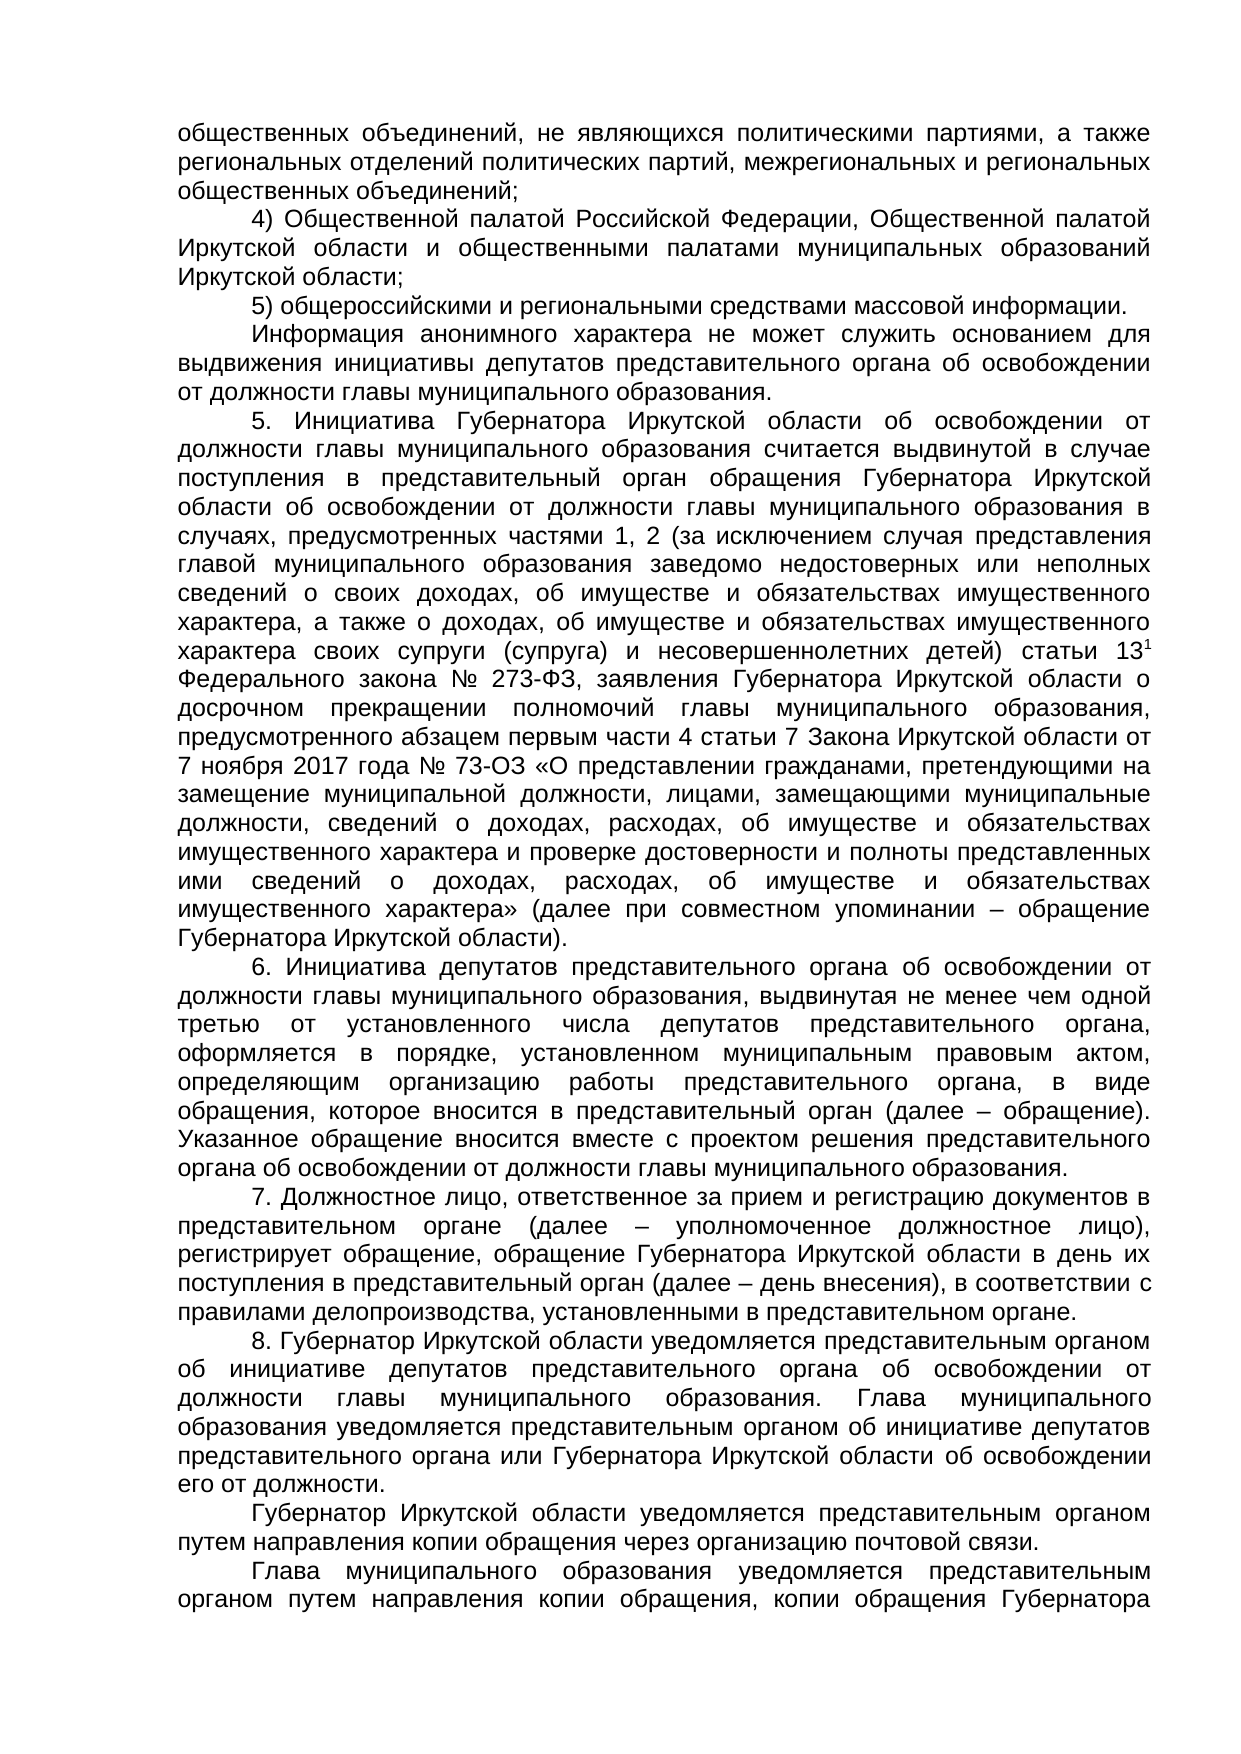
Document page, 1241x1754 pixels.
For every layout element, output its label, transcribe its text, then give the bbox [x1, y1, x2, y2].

text Информация анонимного характера не может служить основанием для выдвижения инициативы депутатов представительного органа об освобождении от должности главы муниципального образования. [177, 319, 1152, 406]
text Губернатор Иркутской области уведомляется представительным органом путем направления копии обращения через организацию почтовой связи. [177, 1498, 1152, 1556]
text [177, 118, 1152, 204]
text 4) Общественной палатой Российской Федерации, Общественной палатой Иркутской области и общественными палатами муниципальных образований Иркутской области; [177, 204, 1152, 291]
text 5. Инициатива Губернатора Иркутской области об освобождении от должности главы муниципального образования считается выдвинутой в случае поступления в представительный орган обращения Губернатора Иркутской области об освобождении от должности главы муниципального образования в случаях, предусмотренных частями 1, 2 (за исключением случая представления главой муниципального образования заведомо недостоверных или неполных сведений о своих доходах, об имуществе и обязательствах имущественного характера, а также о доходах, об имуществе и обязательствах имущественного характера своих супруги (супруга) и несовершеннолетних детей) статьи 131 Федерального закона № 273-ФЗ, заявления Губернатора Иркутской области о досрочном прекращении полномочий главы муниципального образования, предусмотренного абзацем первым части 4 статьи 7 Закона Иркутской области от 7 ноября 2017 года № 73-ОЗ «О представлении гражданами, претендующими на замещение муниципальной должности, лицами, замещающими муниципальные должности, сведений о доходах, расходах, об имуществе и обязательствах имущественного характера и проверке достоверности и полноты представленных ими сведений о доходах, расходах, об имуществе и обязательствах имущественного характера» (далее при совместном упоминании – обращение Губернатора Иркутской области). [177, 406, 1152, 952]
text 6. Инициатива депутатов представительного органа об освобождении от должности главы муниципального образования, выдвинутая не менее чем одной третью от установленного числа депутатов представительного органа, оформляется в порядке, установленном муниципальным правовым актом, определяющим организацию работы представительного органа, в виде обращения, которое вносится в представительный орган (далее – обращение). Указанное обращение вносится вместе с проектом решения представительного органа об освобождении от должности главы муниципального образования. [177, 952, 1152, 1182]
text 8. Губернатор Иркутской области уведомляется представительным органом об инициативе депутатов представительного органа об освобождении от должности главы муниципального образования. Глава муниципального образования уведомляется представительным органом об инициативе депутатов представительного органа или Губернатора Иркутской области об освобождении его от должности. [177, 1326, 1152, 1498]
text 5) общероссийскими и региональными средствами массовой информации. [177, 291, 1152, 319]
text 7. Должностное лицо, ответственное за прием и регистрацию документов в представительном органе (далее – уполномоченное должностное лицо), регистрирует обращение, обращение Губернатора Иркутской области в день их поступления в представительный орган (далее – день внесения), в соответствии с правилами делопроизводства, установленными в представительном органе. [177, 1182, 1152, 1326]
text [177, 1556, 1152, 1613]
